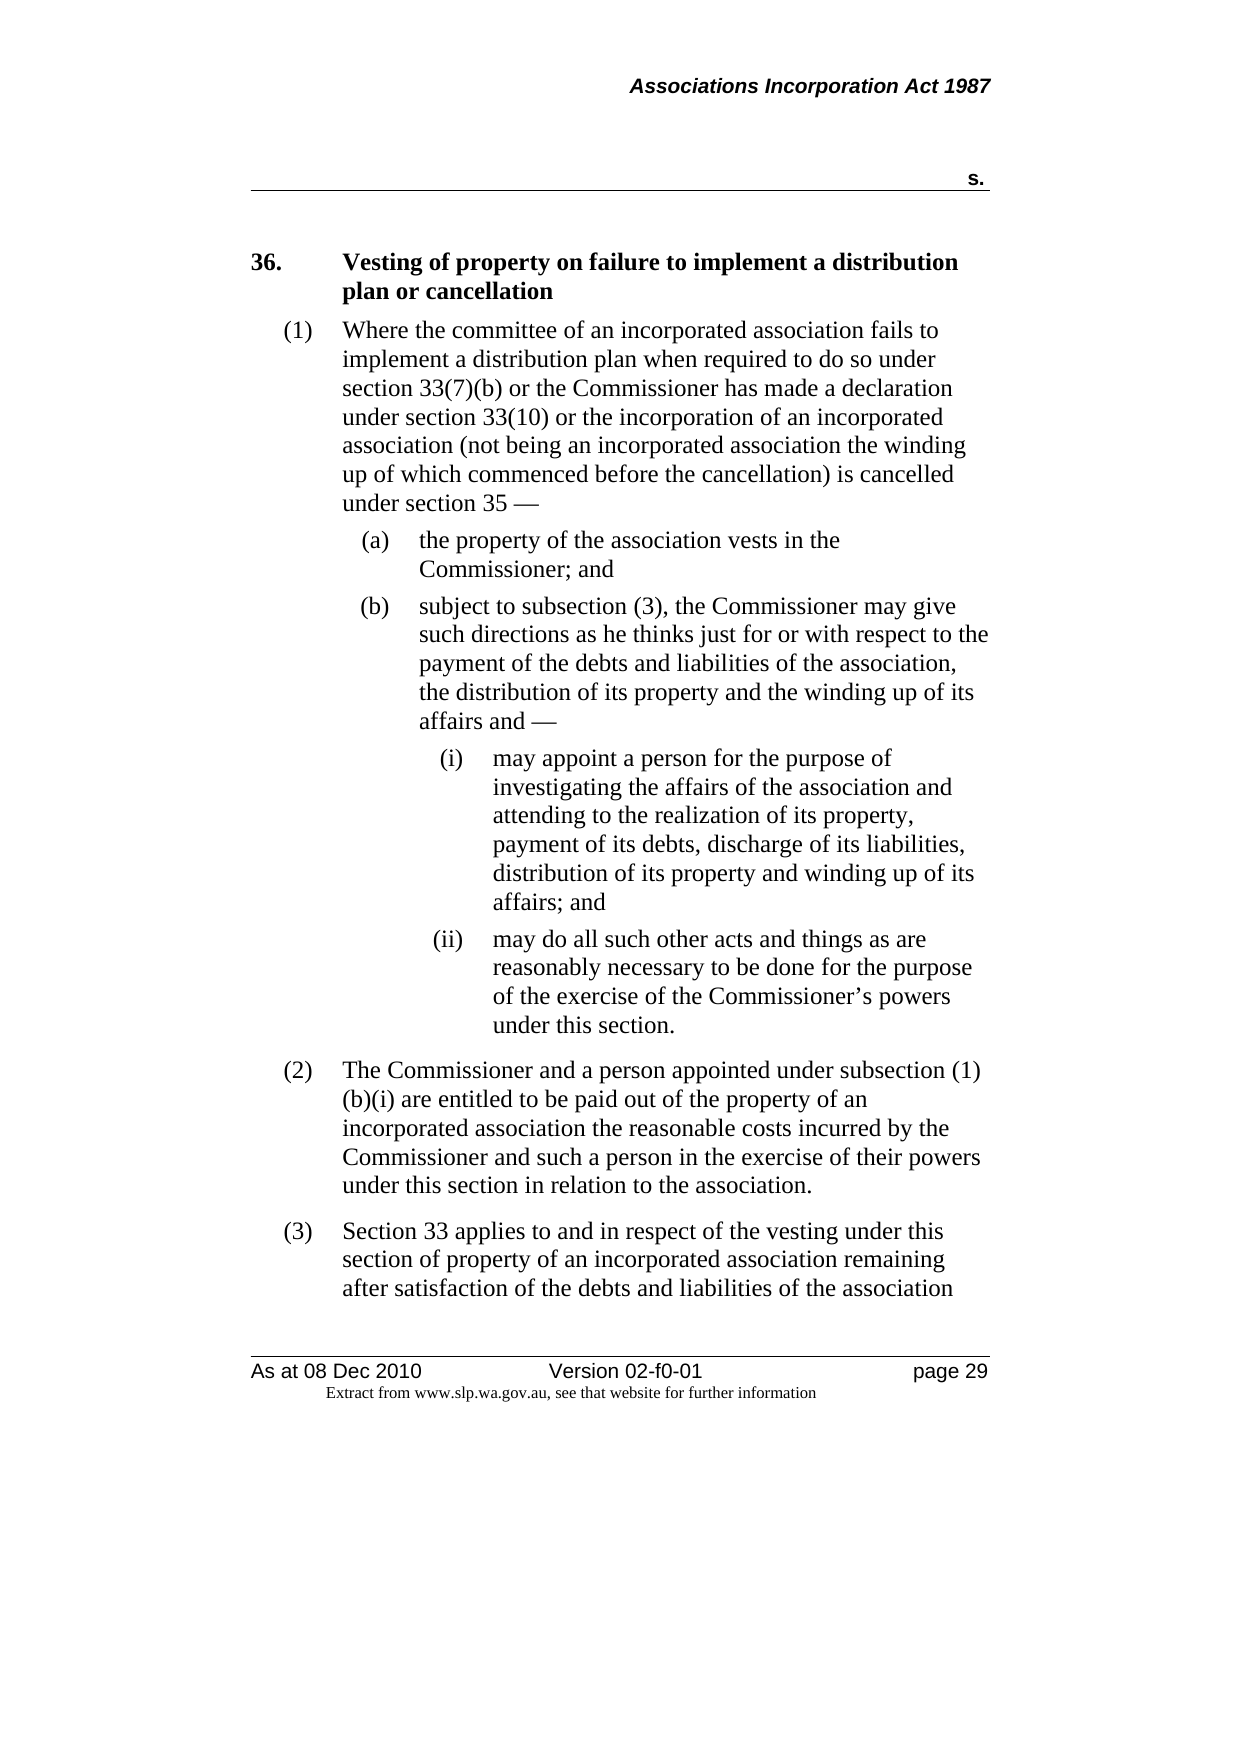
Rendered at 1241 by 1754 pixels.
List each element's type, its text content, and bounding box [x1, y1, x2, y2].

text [251, 1216, 990, 1302]
subtitle 36. Vesting of property on failure to implement a distribution plan or cancellation [251, 247, 990, 305]
text (ii) may do all such other acts and things as are reasonably necessary to be done for the purpose of the exercise of the Commissioner’s powers under this section. [251, 924, 990, 1039]
text (b) subject to subsection (3), the Commissioner may give such directions as he thinks just for or with respect to the payment of the debts and liabilities of the association, the distribution of its property and the winding up of its affairs and — [251, 591, 990, 734]
text (2) The Commissioner and a person appointed under subsection (1)(b)(i) are entitled to be paid out of the property of an incorporated association the reasonable costs incurred by the Commissioner and such a person in the exercise of their powers under this section in relation to the association. [251, 1055, 990, 1199]
text (1) Where the committee of an incorporated association fails to implement a distribution plan when required to do so under section 33(7)(b) or the Commissioner has made a declaration under section 33(10) or the incorporation of an incorporated association (not being an incorporated association the winding up of which commenced before the cancellation) is cancelled under section 35 — [251, 315, 990, 517]
text (a) the property of the association vests in the Commissioner; and [251, 525, 990, 582]
text (i) may appoint a person for the purpose of investigating the affairs of the association and attending to the realization of its property, payment of its debts, discharge of its liabilities, distribution of its property and winding up of its affairs; and [251, 743, 990, 915]
